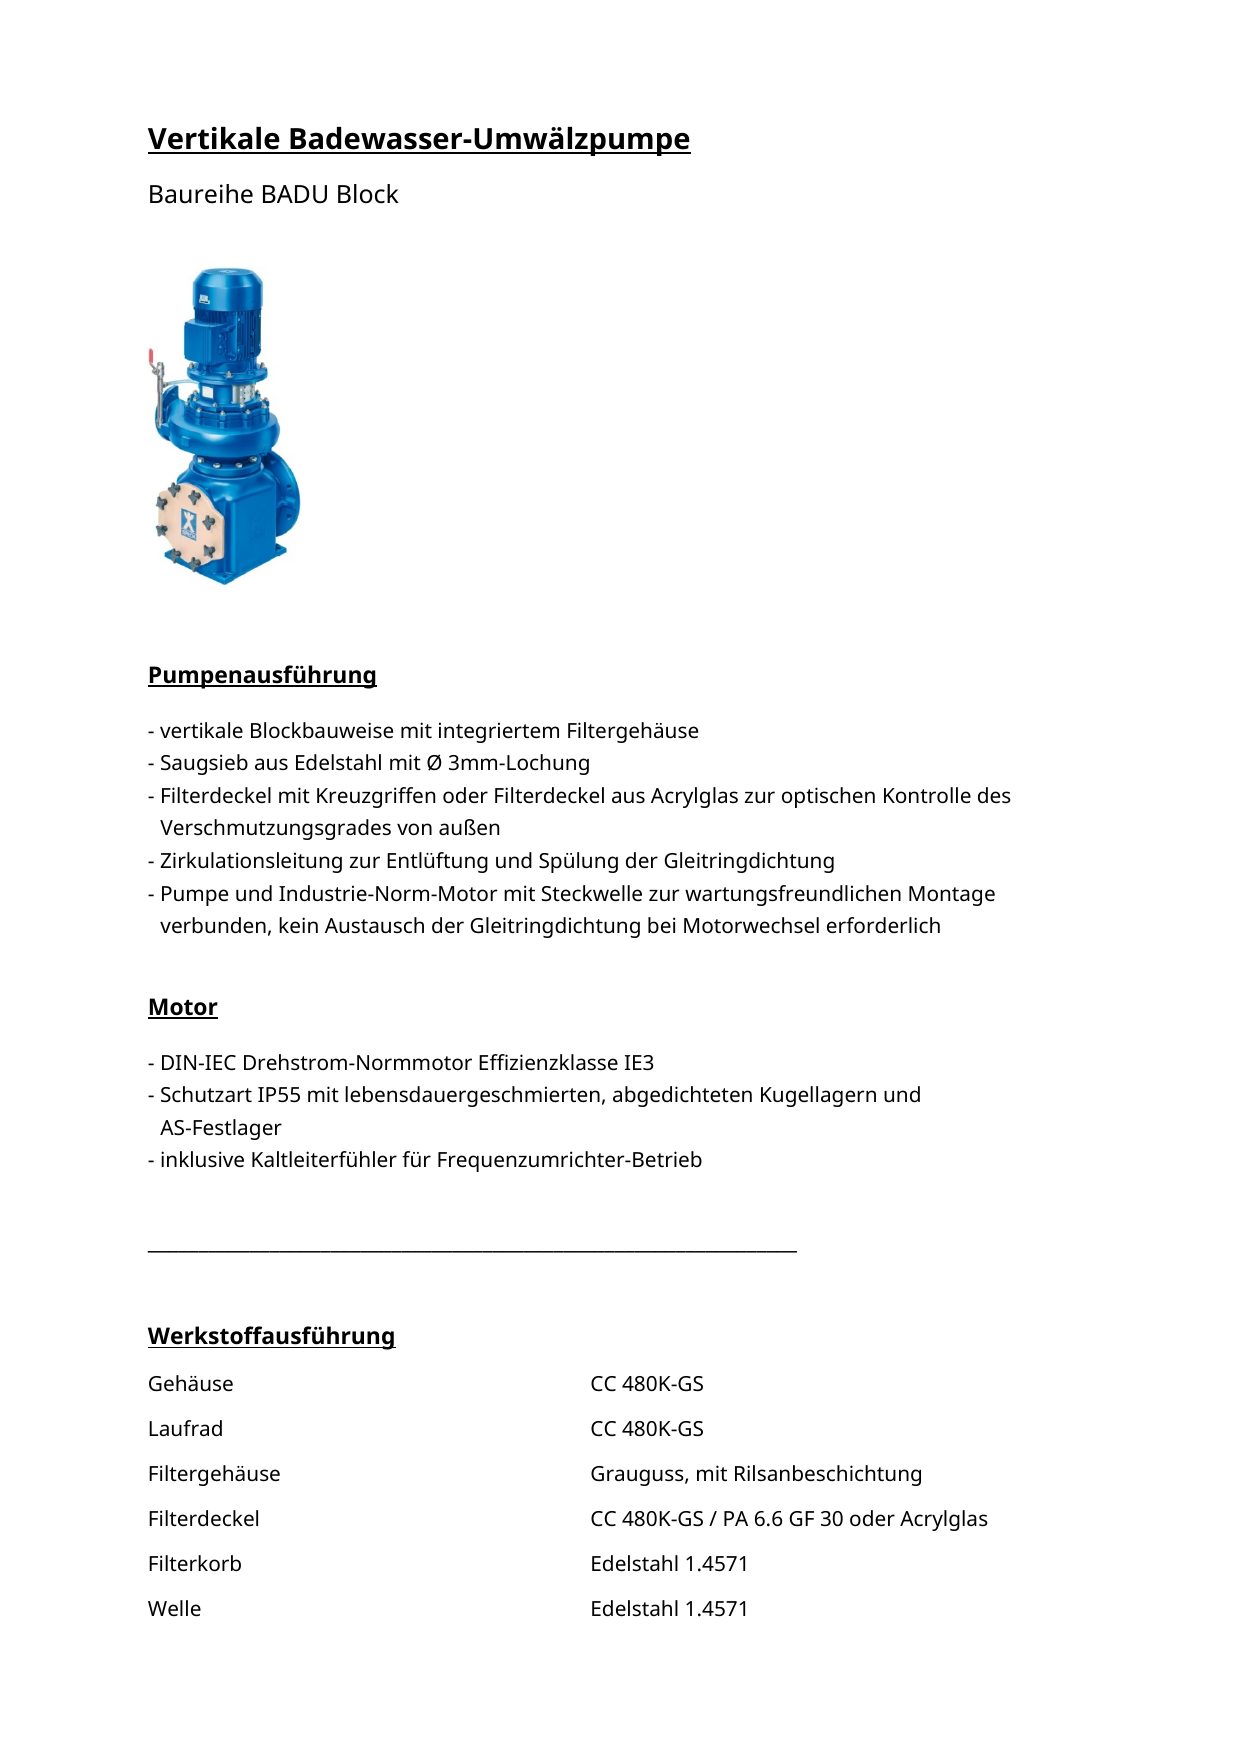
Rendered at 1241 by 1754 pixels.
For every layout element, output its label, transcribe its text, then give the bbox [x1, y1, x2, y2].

picture [147, 266, 302, 587]
text Vertikale Badewasser-Umwälzpumpe [148, 118, 1092, 158]
text Filterkorb Edelstahl 1.4571 [148, 1549, 1092, 1577]
text - Schutzart IP55 mit lebensdauergeschmierten, abgedichteten Kugellagern und AS-Festlager [148, 1080, 1092, 1141]
text - Zirkulationsleitung zur Entlüftung und Spülung der Gleitringdichtung [148, 846, 1092, 874]
text - inklusive Kaltleiterfühler für Frequenzumrichter-Betrieb [148, 1145, 1092, 1174]
text ________________________________________________________________ [148, 1225, 1092, 1256]
text Pumpenausführung [148, 659, 1092, 690]
text Baureihe BADU Block [148, 176, 1092, 210]
text Filtergehäuse Grauguss, mit Rilsanbeschichtung [148, 1459, 1092, 1487]
text Werkstoffausführung [148, 1320, 1092, 1351]
text - Filterdeckel mit Kreuzgriffen oder Filterdeckel aus Acrylglas zur optischen Kontrolle des Verschmutzungsgrades von außen [148, 781, 1092, 842]
text - Pumpe und Industrie-Norm-Motor mit Steckwelle zur wartungsfreundlichen Montage verbunden, kein Austausch der Gleitringdichtung bei Motorwechsel erforderlich [148, 879, 1092, 940]
text - DIN-IEC Drehstrom-Normmotor Effizienzklasse IE3 [148, 1048, 1092, 1076]
text Motor [148, 991, 1092, 1022]
text Welle Edelstahl 1.4571 [148, 1594, 1092, 1623]
text - Saugsieb aus Edelstahl mit Ø 3mm-Lochung [148, 748, 1092, 777]
text Laufrad CC 480K-GS [148, 1414, 1092, 1442]
text - vertikale Blockbauweise mit integriertem Filtergehäuse [148, 716, 1092, 744]
text Gehäuse CC 480K-GS [148, 1369, 1092, 1397]
text Filterdeckel CC 480K-GS / PA 6.6 GF 30 oder Acrylglas [148, 1504, 1092, 1532]
